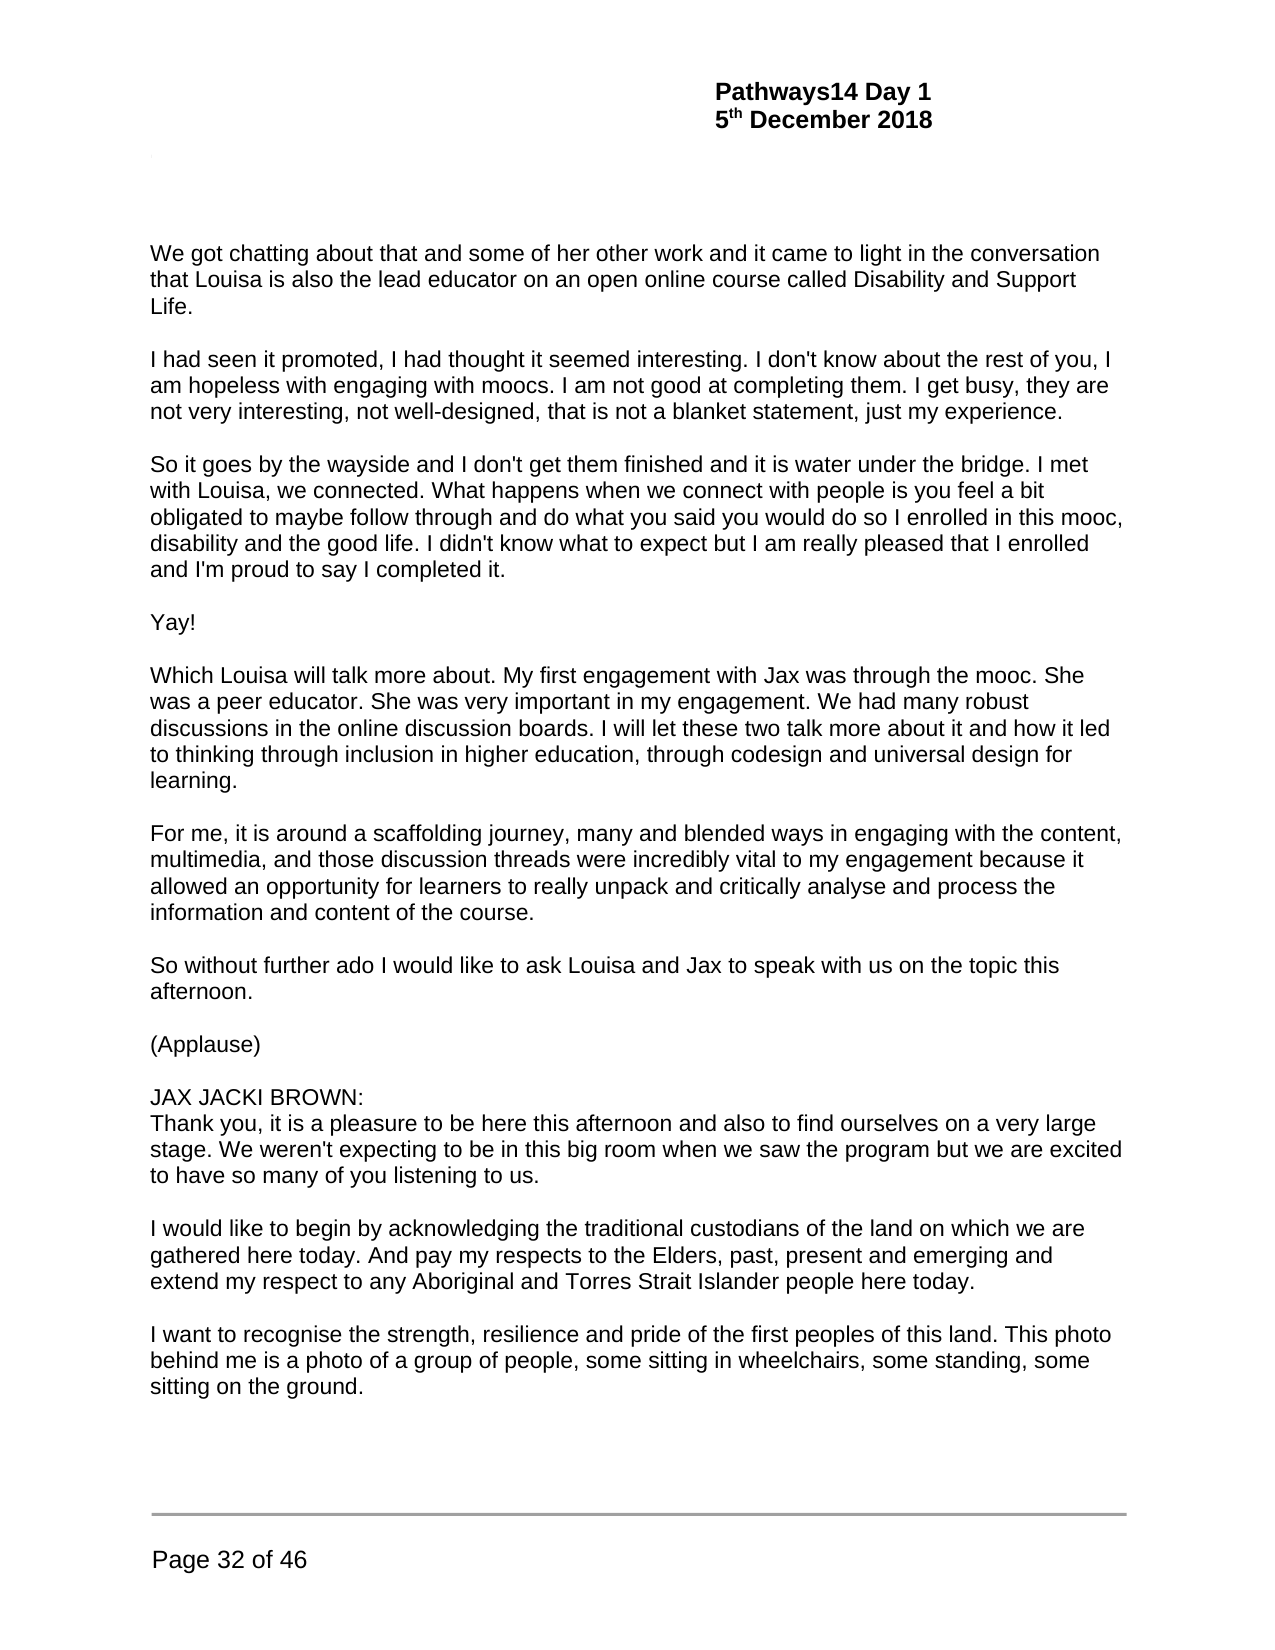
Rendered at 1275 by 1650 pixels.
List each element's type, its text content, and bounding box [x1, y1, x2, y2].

text I want to recognise the strength, resilience and pride of the first peoples of this land. This photo behind me is a photo of a group of people, some sitting in wheelchairs, some standing, some sitting on the ground. [150, 1321, 1125, 1400]
text For me, it is around a scaffolding journey, many and blended ways in engaging with the content, multimedia, and those discussion threads were incredibly vital to my engagement because it allowed an opportunity for learners to really unpack and critically analyse and process the information and content of the course. [150, 820, 1125, 925]
text So without further ado I would like to ask Louisa and Jax to speak with us on the topic this afternoon. [150, 952, 1125, 1004]
text Thank you, it is a pleasure to be here this afternoon and also to find ourselves on a very large stage. We weren't expecting to be in this big room when we saw the program but we are excited to have so many of you listening to us. [150, 1110, 1125, 1189]
text I would like to begin by acknowledging the traditional custodians of the land on which we are gathered here today. And pay my respects to the Elders, past, present and emerging and extend my respect to any Aboriginal and Torres Strait Islander people here today. [150, 1215, 1125, 1294]
text Yay! [150, 609, 1125, 635]
text (Applause) [150, 1031, 1125, 1057]
text I had seen it promoted, I had thought it seemed interesting. I don't know about the rest of you, I am hopeless with engaging with moocs. I am not good at completing them. I get busy, they are not very interesting, not well-designed, that is not a blanket statement, just my experience. [150, 346, 1125, 424]
text JAX JACKI BROWN: [150, 1083, 1125, 1110]
text We got chatting about that and some of her other work and it came to light in the conversation that Louisa is also the lead educator on an open online course called Disability and Support Life. [150, 240, 1125, 319]
text Which Louisa will talk more about. My first engagement with Jax was through the mooc. She was a peer educator. She was very important in my engagement. We had many robust discussions in the online discussion boards. I will let these two talk more about it and how it led to thinking through inclusion in higher education, through codesign and universal design for learning. [150, 662, 1125, 793]
text So it goes by the wayside and I don't get them finished and it is water under the bridge. I met with Louisa, we connected. What happens when we connect with people is you feel a bit obligated to maybe follow through and do what you said you would do so I enrolled in this mooc, disability and the good life. I didn't know what to expect but I am really pleased that I enrolled and I'm proud to say I completed it. [150, 451, 1125, 583]
